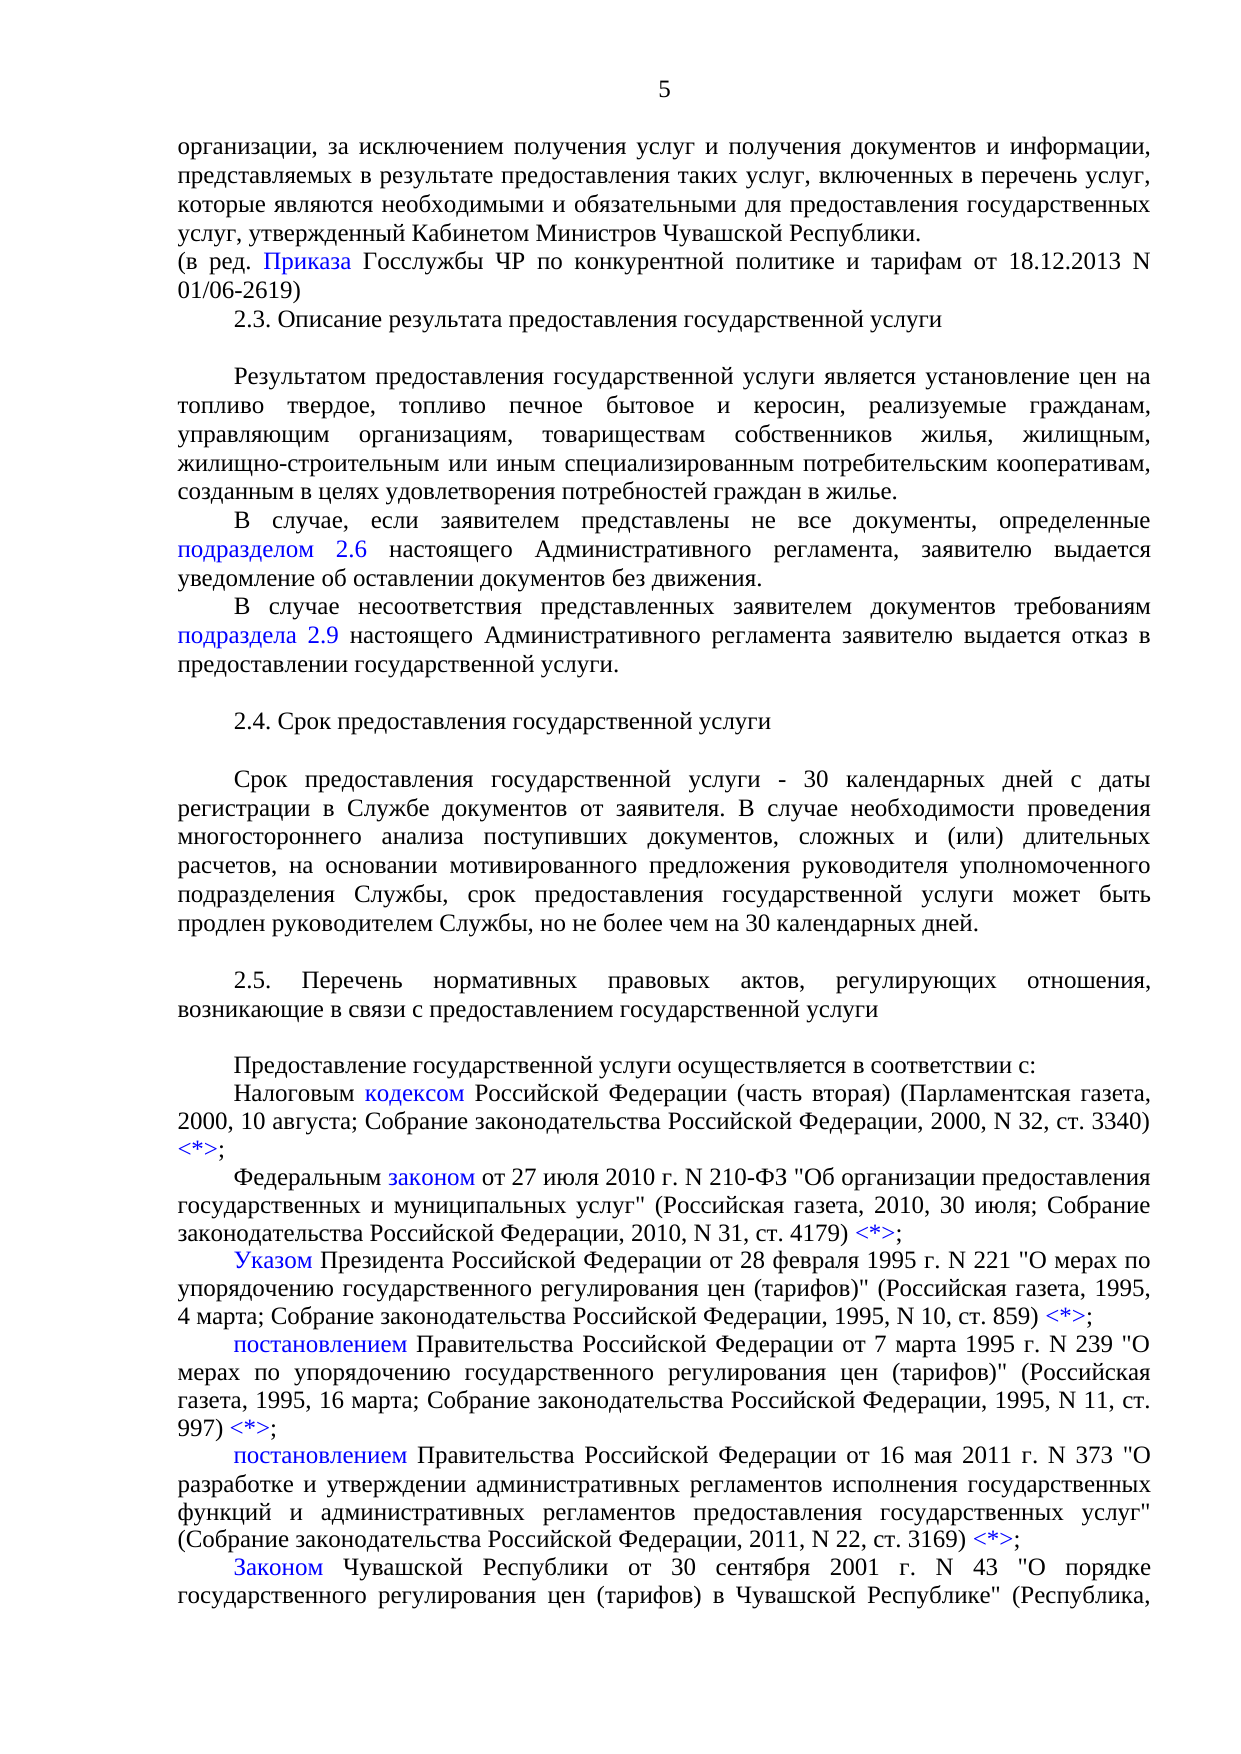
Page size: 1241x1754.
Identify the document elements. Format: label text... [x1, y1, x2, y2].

text В случае, если заявителем представлены не все документы, определенные подразделом 2.6 настоящего Административного регламента, заявителю выдается уведомление об оставлении документов без движения. [177, 505, 1152, 591]
text Предоставление государственной услуги осуществляется в соответствии с: [177, 1051, 1152, 1079]
text 2.4. Срок предоставления государственной услуги [177, 706, 1152, 735]
text постановлением Правительства Российской Федерации от 16 мая 2011 г. N 373 "О разработке и утверждении административных регламентов исполнения государственных функций и административных регламентов предоставления государственных услуг" (Собрание законодательства Российской Федерации, 2011, N 22, ст. 3169) <*>; [177, 1442, 1152, 1553]
text постановлением Правительства Российской Федерации от 7 марта 1995 г. N 239 "О мерах по упорядочению государственного регулирования цен (тарифов)" (Российская газета, 1995, 16 марта; Собрание законодательства Российской Федерации, 1995, N 11, ст. 997) <*>; [177, 1330, 1152, 1442]
text Налоговым кодексом Российской Федерации (часть вторая) (Парламентская газета, 2000, 10 августа; Собрание законодательства Российской Федерации, 2000, N 32, ст. 3340) <*>; [177, 1079, 1152, 1163]
text Результатом предоставления государственной услуги является установление цен на топливо твердое, топливо печное бытовое и керосин, реализуемые гражданам, управляющим организациям, товариществам собственников жилья, жилищным, жилищно-строительным или иным специализированным потребительским кооперативам, созданным в целях удовлетворения потребностей граждан в жилье. [177, 361, 1152, 505]
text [177, 131, 1152, 246]
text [177, 1553, 1152, 1609]
text Указом Президента Российской Федерации от 28 февраля 1995 г. N 221 "О мерах по упорядочению государственного регулирования цен (тарифов)" (Российская газета, 1995, 4 марта; Собрание законодательства Российской Федерации, 1995, N 10, ст. 859) <*>; [177, 1246, 1152, 1330]
text 2.3. Описание результата предоставления государственной услуги [177, 304, 1152, 333]
text В случае несоответствия представленных заявителем документов требованиям подраздела 2.9 настоящего Административного регламента заявителю выдается отказ в предоставлении государственной услуги. [177, 591, 1152, 678]
text (в ред. Приказа Госслужбы ЧР по конкурентной политике и тарифам от 18.12.2013 N 01/06-2619) [177, 246, 1152, 304]
text Срок предоставления государственной услуги - 30 календарных дней с даты регистрации в Службе документов от заявителя. В случае необходимости проведения многостороннего анализа поступивших документов, сложных и (или) длительных расчетов, на основании мотивированного предложения руководителя уполномоченного подразделения Службы, срок предоставления государственной услуги может быть продлен руководителем Службы, но не более чем на 30 календарных дней. [177, 764, 1152, 936]
text 2.5. Перечень нормативных правовых актов, регулирующих отношения, возникающие в связи с предоставлением государственной услуги [177, 965, 1152, 1023]
text Федеральным законом от 27 июля 2010 г. N 210-ФЗ "Об организации предоставления государственных и муниципальных услуг" (Российская газета, 2010, 30 июля; Собрание законодательства Российской Федерации, 2010, N 31, ст. 4179) <*>; [177, 1163, 1152, 1246]
